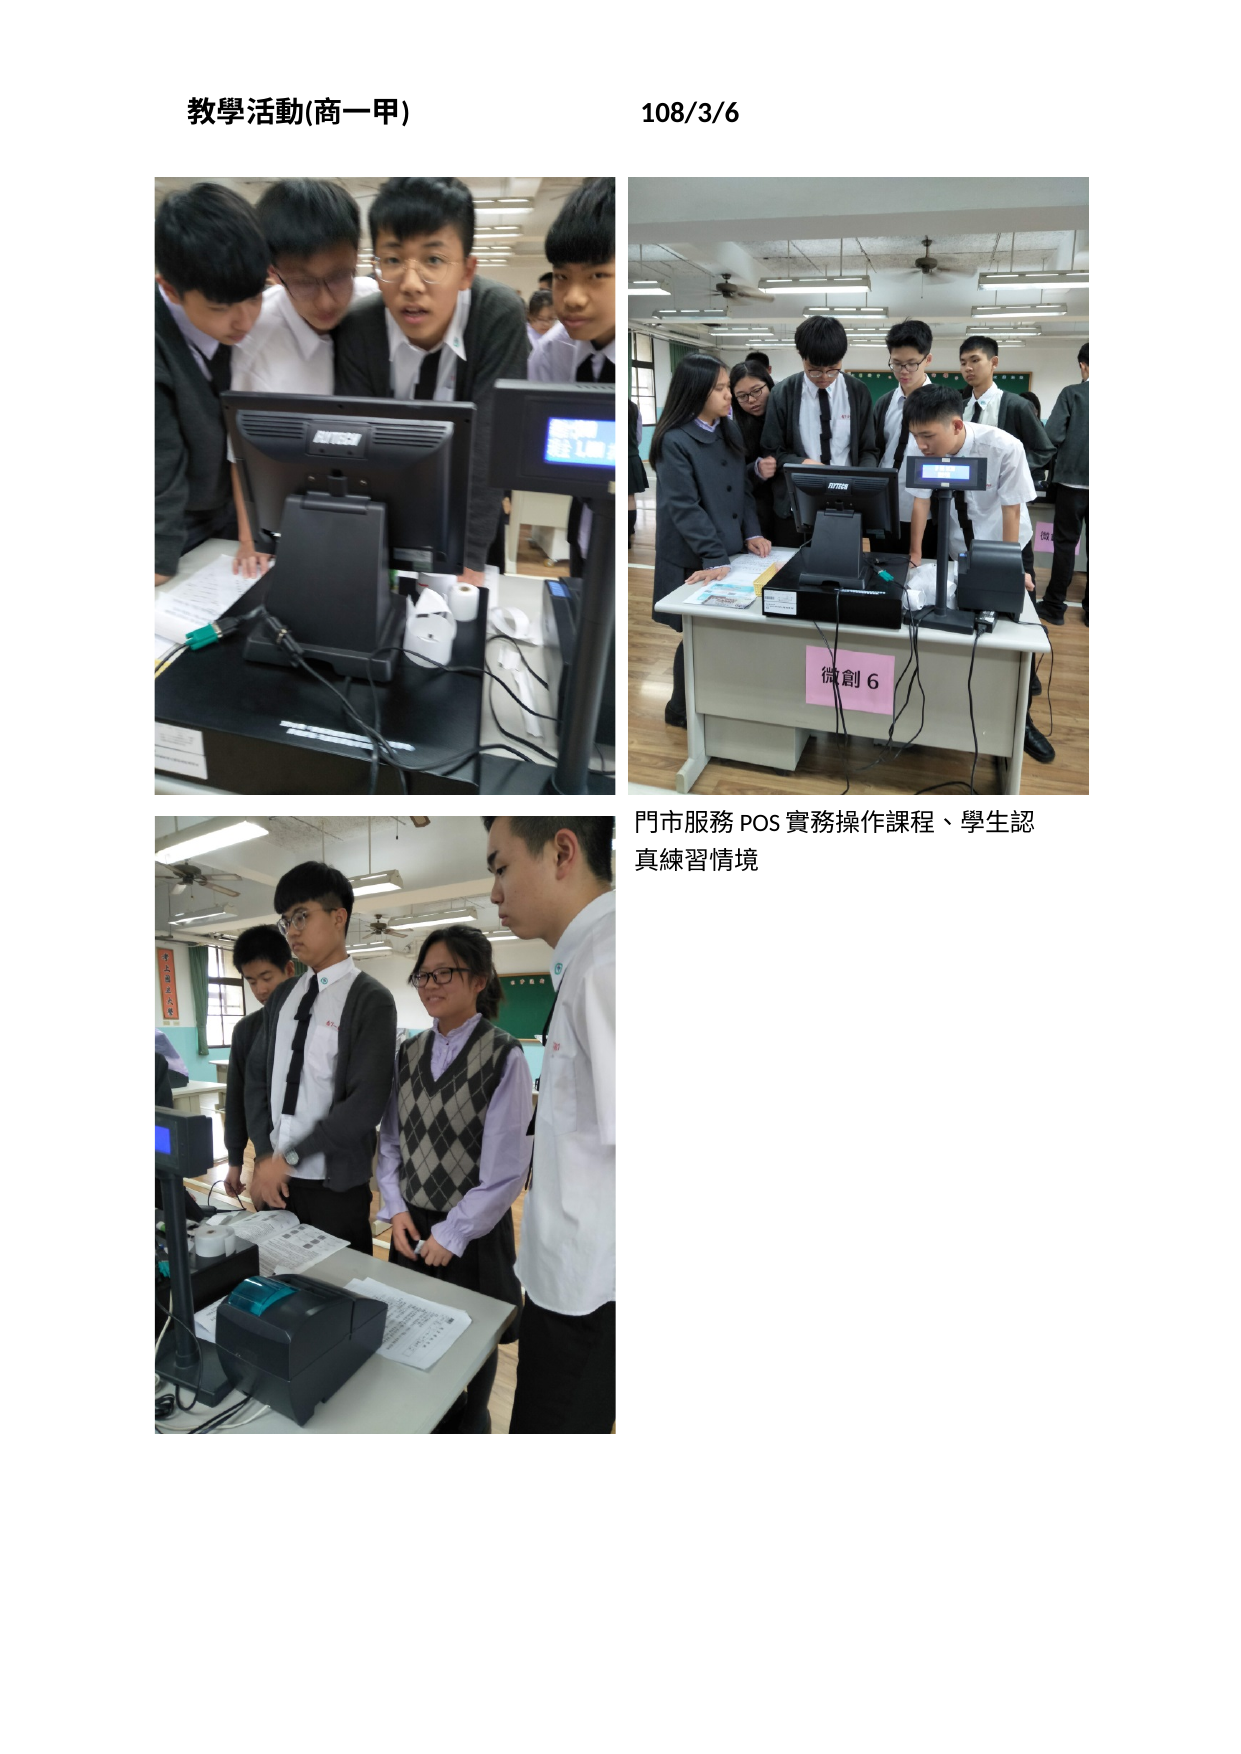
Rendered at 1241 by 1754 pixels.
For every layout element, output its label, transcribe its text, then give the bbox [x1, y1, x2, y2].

picture [626, 177, 1089, 793]
picture [153, 816, 616, 1432]
picture [153, 177, 616, 793]
